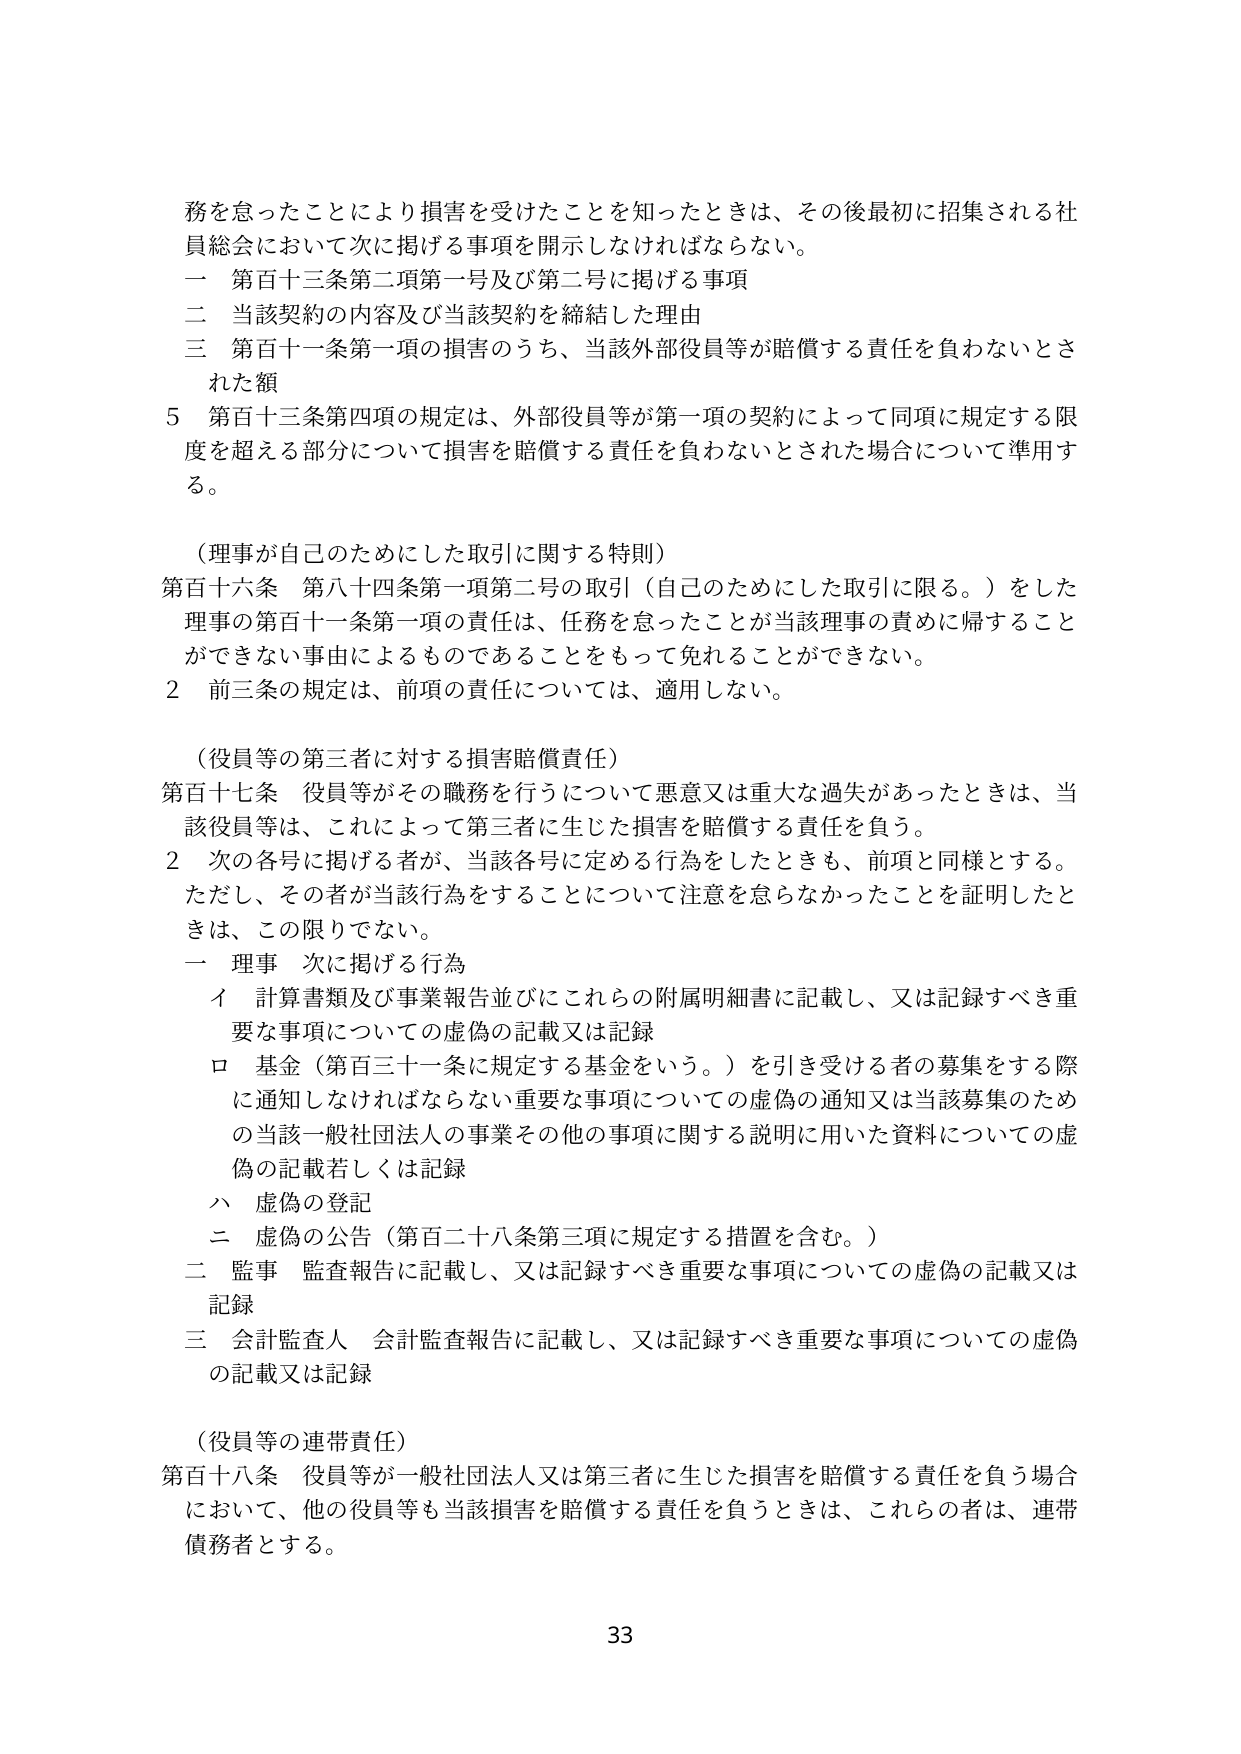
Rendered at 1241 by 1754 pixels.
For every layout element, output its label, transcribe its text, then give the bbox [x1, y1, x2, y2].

text ハ 虚偽の登記 [207, 1184, 1079, 1219]
text ニ 虚偽の公告（第百二十八条第三項に規定する措置を含む。） [207, 1219, 1079, 1253]
text 第百十六条 第八十四条第一項第二号の取引（自己のためにした取引に限る。）をした理事の第百十一条第一項の責任は、任務を怠ったことが当該理事の責めに帰することができない事由によるものであることをもって免れることができない。 [161, 569, 1079, 672]
text ２ 前三条の規定は、前項の責任については、適用しない。 [161, 672, 1079, 706]
text ロ 基金（第百三十一条に規定する基金をいう。）を引き受ける者の募集をする際に通知しなければならない重要な事項についての虚偽の通知又は当該募集のための当該一般社団法人の事業その他の事項に関する説明に用いた資料についての虚偽の記載若しくは記録 [207, 1048, 1079, 1184]
text 第百十八条 役員等が一般社団法人又は第三者に生じた損害を賠償する責任を負う場合において、他の役員等も当該損害を賠償する責任を負うときは、これらの者は、連帯債務者とする。 [161, 1458, 1079, 1560]
text 二 当該契約の内容及び当該契約を締結した理由 [184, 296, 1079, 330]
text 二 監事 監査報告に記載し、又は記録すべき重要な事項についての虚偽の記載又は記録 [184, 1253, 1079, 1321]
text （理事が自己のためにした取引に関する特則） [184, 535, 1079, 569]
text ２ 次の各号に掲げる者が、当該各号に定める行為をしたときも、前項と同様とする。ただし、その者が当該行為をすることについて注意を怠らなかったことを証明したときは、この限りでない。 [161, 843, 1079, 945]
text 一 理事 次に掲げる行為 [184, 945, 1079, 979]
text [161, 194, 1079, 262]
text （役員等の第三者に対する損害賠償責任） [184, 740, 1079, 774]
text 三 第百十一条第一項の損害のうち、当該外部役員等が賠償する責任を負わないとされた額 [184, 330, 1079, 399]
text 第百十七条 役員等がその職務を行うについて悪意又は重大な過失があったときは、当該役員等は、これによって第三者に生じた損害を賠償する責任を負う。 [161, 774, 1079, 843]
text （役員等の連帯責任） [184, 1424, 1079, 1458]
text ５ 第百十三条第四項の規定は、外部役員等が第一項の契約によって同項に規定する限度を超える部分について損害を賠償する責任を負わないとされた場合について準用する。 [161, 399, 1079, 501]
text 三 会計監査人 会計監査報告に記載し、又は記録すべき重要な事項についての虚偽の記載又は記録 [184, 1321, 1079, 1389]
text イ 計算書類及び事業報告並びにこれらの附属明細書に記載し、又は記録すべき重要な事項についての虚偽の記載又は記録 [207, 979, 1079, 1048]
text 一 第百十三条第二項第一号及び第二号に掲げる事項 [184, 262, 1079, 296]
